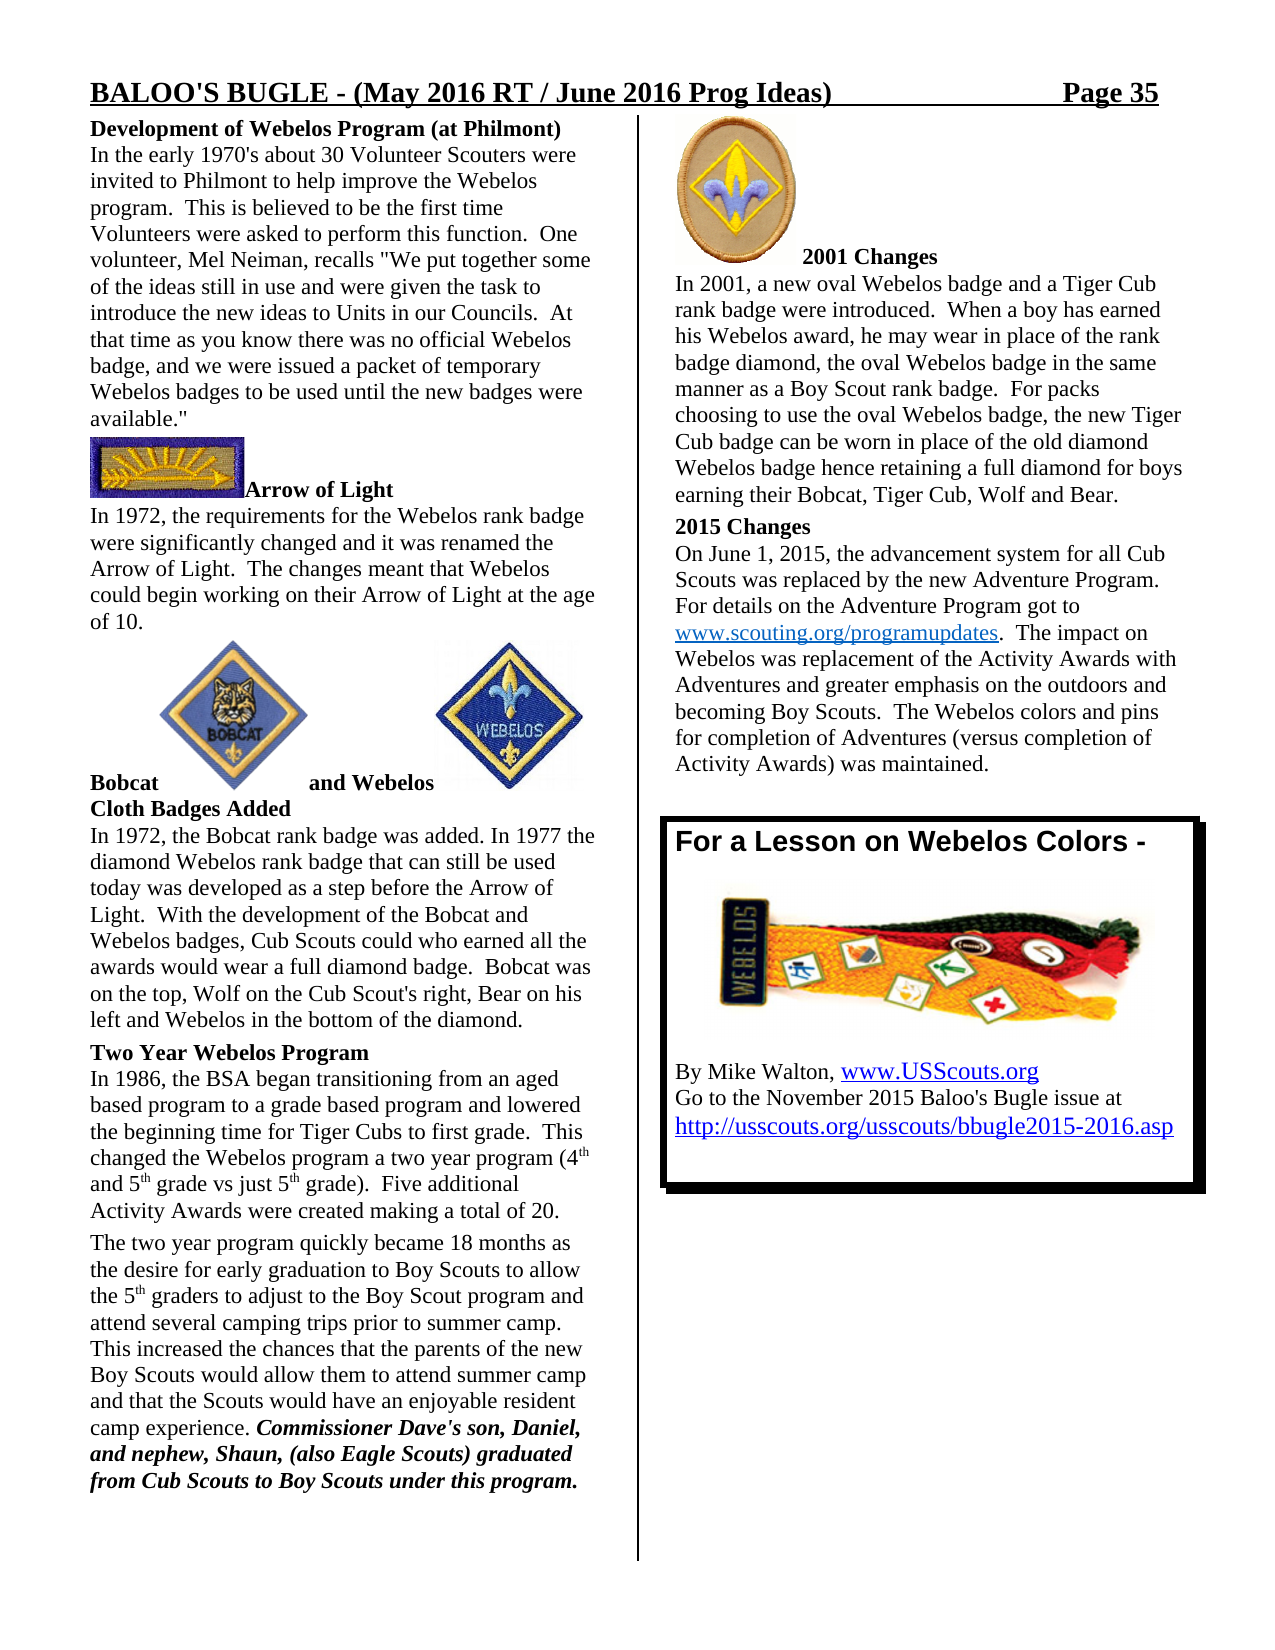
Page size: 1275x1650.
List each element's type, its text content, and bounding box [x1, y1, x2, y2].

text 2015 Changes On June 1, 2015, the advancement system for all Cub Scouts was replaced by the new Adventure Program. For details on the Adventure Program got to www.scouting.org/programupdates. The impact on Webelos was replacement of the Activity Awards with Adventures and greater emphasis on the outdoors and becoming Boy Scouts. The Webelos colors and pins for completion of Adventures (versus completion of Activity Awards) was maintained. [675, 513, 1185, 777]
picture [705, 880, 1154, 1039]
text Arrow of Light In 1972, the requirements for the Webelos rank badge were significantly changed and it was renamed the Arrow of Light. The changes meant that Webelos could begin working on their Arrow of Light at the age of 10. [90, 437, 600, 634]
picture [158, 640, 309, 791]
picture [675, 114, 797, 265]
text 2001 Changes In 2001, a new oval Webelos badge and a Tiger Cub rank badge were introduced. When a boy has earned his Webelos award, he may wear in place of the rank badge diamond, the oval Webelos badge in the same manner as a Boy Scout rank badge. For packs choosing to use the oval Webelos badge, the new Tiger Cub badge can be worn in place of the old diamond Webelos badge hence retaining a full diamond for boys earning their Bobcat, Tiger Cub, Wolf and Bear. [675, 115, 1185, 507]
text Bobcatand Webelos Cloth Badges Added In 1972, the Bobcat rank badge was added. In 1977 the diamond Webelos rank badge that can still be used today was developed as a step before the Arrow of Light. With the development of the Bobcat and Webelos badges, Cub Scouts could who earned all the awards would wear a full diamond badge. Bobcat was on the top, Wolf on the Cub Scout's right, Bear on his left and Webelos in the bottom of the diamond. [90, 640, 600, 1032]
text For a Lesson on Webelos Colors - [667, 822, 1193, 866]
text By Mike Walton, www.USScouts.org Go to the November 2015 Baloo's Bugle issue at http://usscouts.org/usscouts/bbugle2015-2016.asp [667, 1047, 1193, 1148]
text The two year program quickly became 18 months as the desire for early graduation to Boy Scouts to allow the 5th graders to adjust to the Boy Scout program and attend several camping trips prior to summer camp. This increased the chances that the parents of the new Boy Scouts would allow them to attend summer camp and that the Scouts would have an enjoyable resident camp experience. Commissioner Dave's son, Daniel, and nephew, Shaun, (also Eagle Scouts) graduated from Cub Scouts to Boy Scouts under this program. [90, 1229, 600, 1493]
picture [90, 437, 245, 498]
text Two Year Webelos Program In 1986, the BSA began transitioning from an aged based program to a grade based program and lowered the beginning time for Tiger Cubs to first grade. This changed the Webelos program a two year program (4th and 5th grade vs just 5th grade). Five additional Activity Awards were created making a total of 20. [90, 1039, 600, 1223]
picture [434, 640, 585, 791]
text Development of Webelos Program (at Philmont) In the early 1970's about 30 Volunteer Scouters were invited to Philmont to help improve the Webelos program. This is believed to be the first time Volunteers were asked to perform this function. One volunteer, Mel Neiman, recalls "We put together some of the ideas still in use and were given the task to introduce the new ideas to Units in our Councils. At that time as you know there was no official Webelos badge, and we were issued a packet of temporary Webelos badges to be used until the new badges were available." [90, 115, 600, 431]
